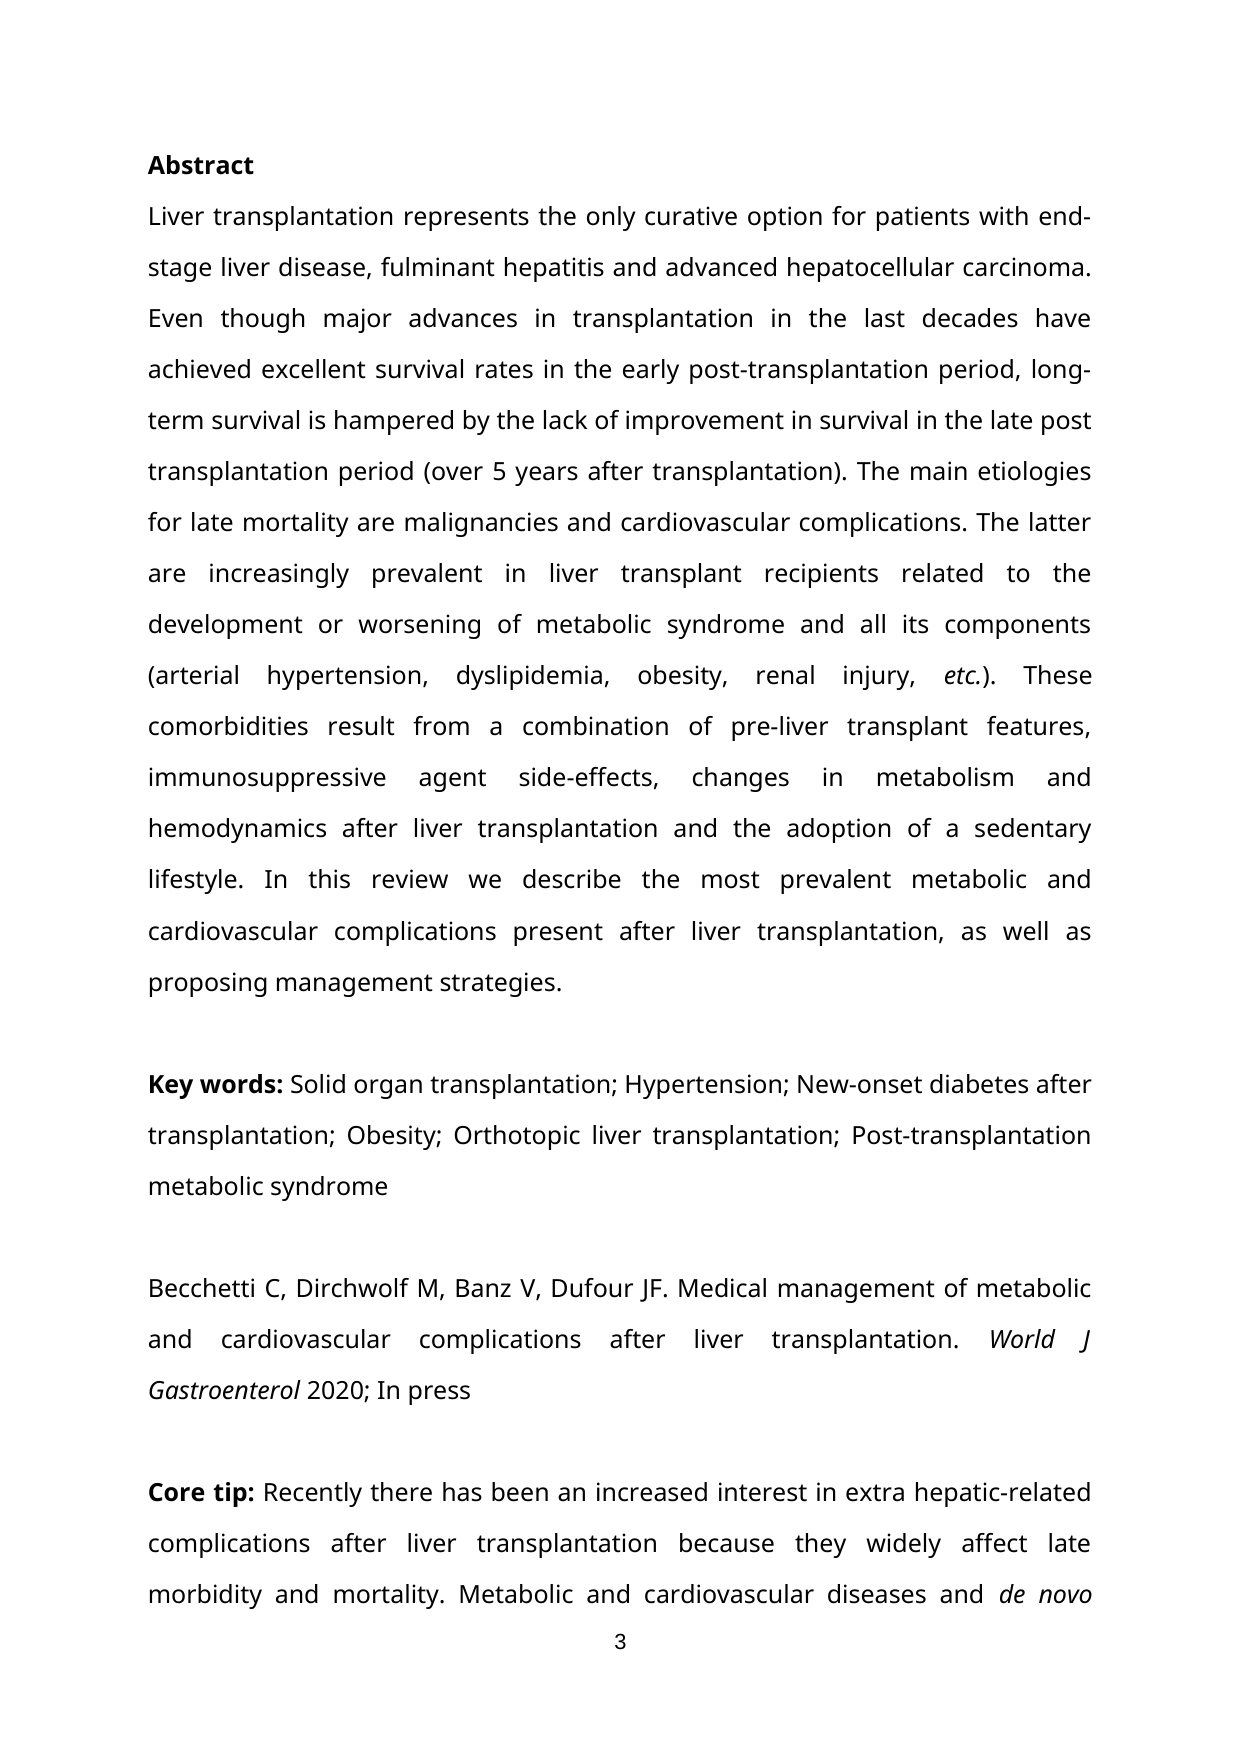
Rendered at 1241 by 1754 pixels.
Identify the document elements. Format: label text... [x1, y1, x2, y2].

text Key words: Solid organ transplantation; Hypertension; New-onset diabetes after transplantation; Obesity; Orthotopic liver transplantation; Post-transplantation metabolic syndrome [148, 1066, 1093, 1202]
text Abstract [148, 148, 1093, 182]
text Liver transplantation represents the only curative option for patients with end-stage liver disease, fulminant hepatitis and advanced hepatocellular carcinoma. Even though major advances in transplantation in the last decades have achieved excellent survival rates in the early post-transplantation period, long-term survival is hampered by the lack of improvement in survival in the late post transplantation period (over 5 years after transplantation). The main etiologies for late mortality are malignancies and cardiovascular complications. The latter are increasingly prevalent in liver transplant recipients related to the development or worsening of metabolic syndrome and all its components (arterial hypertension, dyslipidemia, obesity, renal injury, etc.). These comorbidities result from a combination of pre-liver transplant features, immunosuppressive agent side-effects, changes in metabolism and hemodynamics after liver transplantation and the adoption of a sedentary lifestyle. In this review we describe the most prevalent metabolic and cardiovascular complications present after liver transplantation, as well as proposing management strategies. [148, 199, 1093, 998]
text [148, 1475, 1093, 1611]
text Becchetti C, Dirchwolf M, Banz V, Dufour JF. Medical management of metabolic and cardiovascular complications after liver transplantation. World J Gastroenterol 2020; In press [148, 1271, 1093, 1407]
